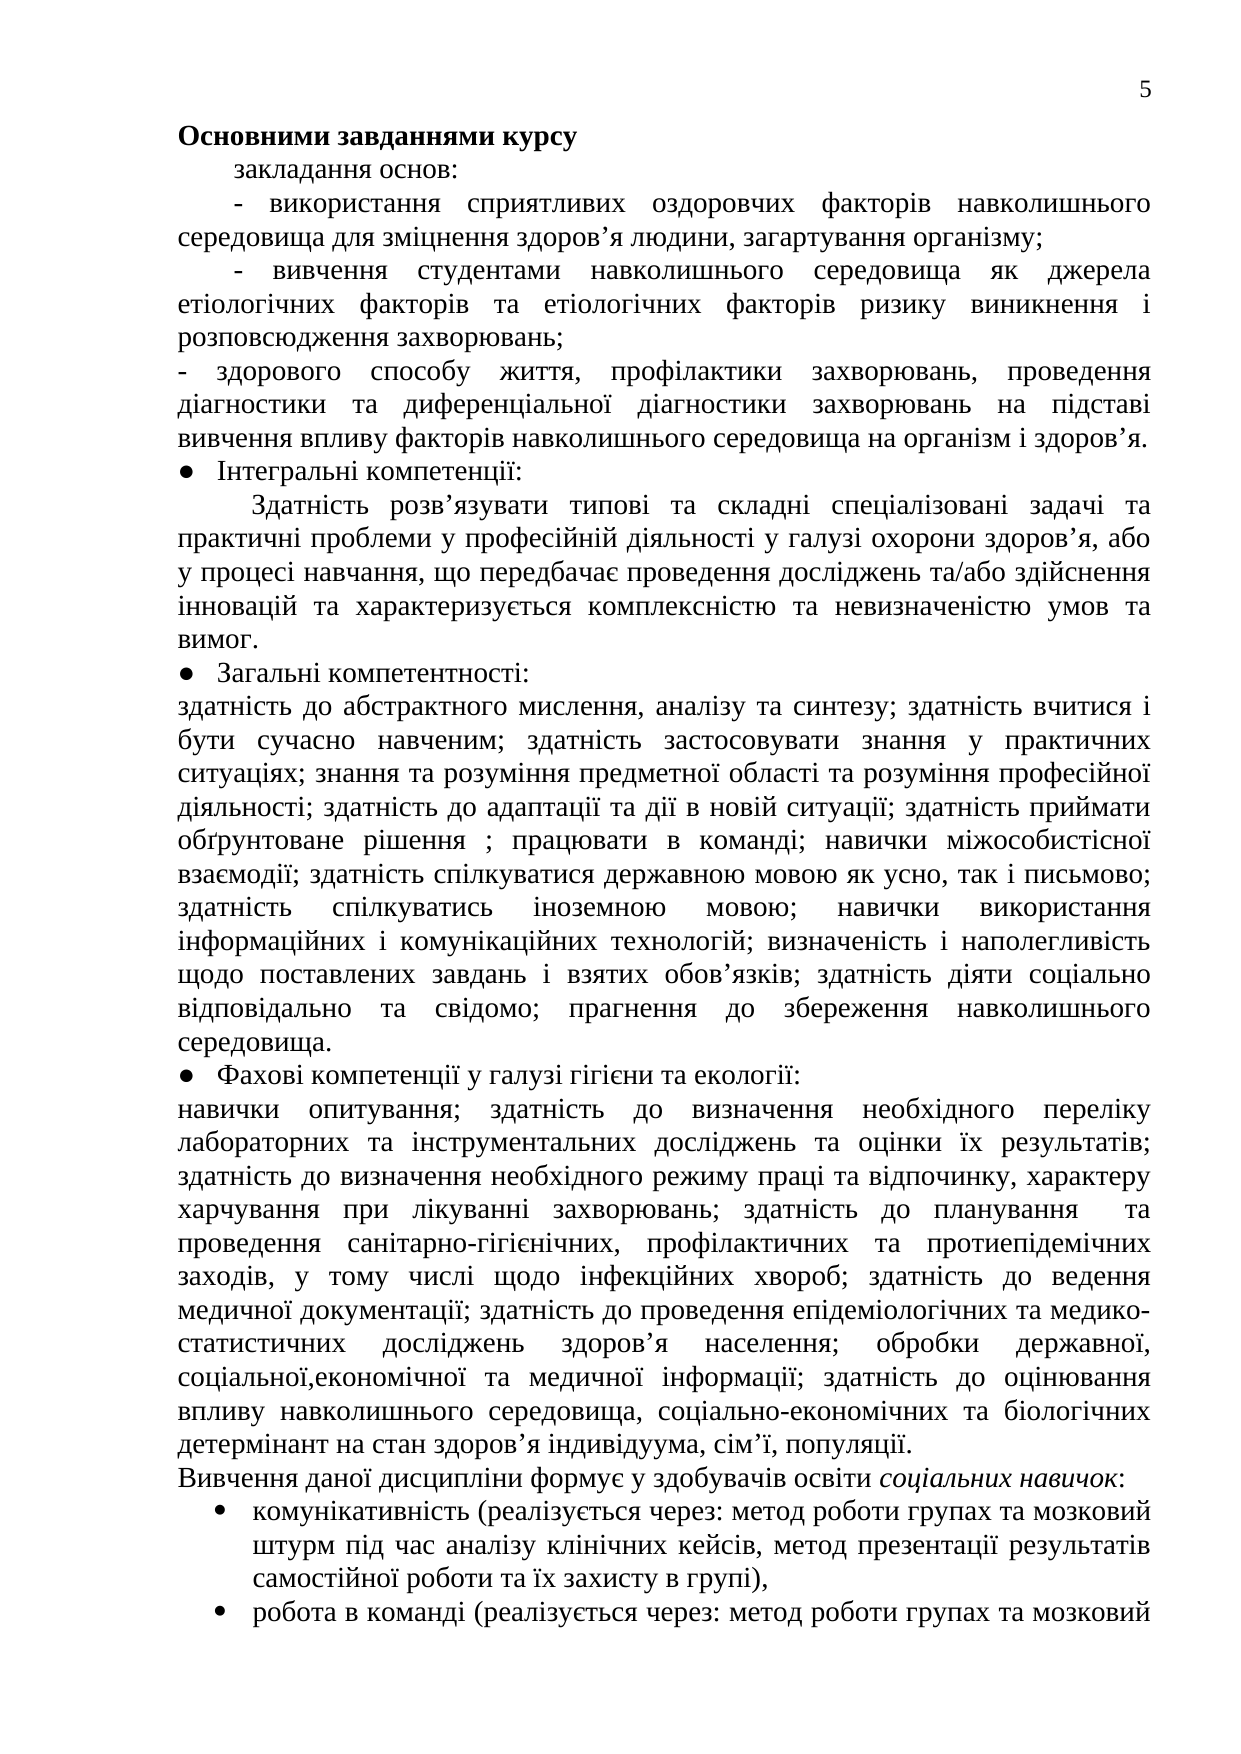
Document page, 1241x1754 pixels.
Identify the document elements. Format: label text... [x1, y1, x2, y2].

text Вивчення даної дисципліни формує у здобувачів освіти соціальних навичок: [177, 1460, 1152, 1493]
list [215, 1594, 1152, 1628]
list ● Інтегральні компетенції: [177, 453, 1152, 487]
text ● Фахові компетенції у галузі гігієни та екології: [177, 1057, 1152, 1091]
text - використання сприятливих оздоровчих факторів навколишнього середовища для зміцнення здоров’я людини, загартування організму; [177, 185, 1152, 252]
list комунікативність (реалізується через: метод роботи групах та мозковий штурм під час аналізу клінічних кейсів, метод презентації результатів самостійної роботи та їх захисту в групі), [215, 1493, 1152, 1594]
text здатність до абстрактного мислення, аналізу та синтезу; здатність вчитися і бути сучасно навченим; здатність застосовувати знання у практичних ситуаціях; знання та розуміння предметної області та розуміння професійної діяльності; здатність до адаптації та дії в новій ситуації; здатність приймати обґрунтоване рішення ; працювати в команді; навички міжособистісної взаємодії; здатність спілкуватися державною мовою як усно, так і письмово; здатність спілкуватись іноземною мовою; навички використання інформаційних і комунікаційних технологій; визначеність і наполегливість щодо поставлених завдань і взятих обов’язків; здатність діяти соціально відповідально та свідомо; прагнення до збереження навколишнього середовища. [177, 688, 1152, 1057]
text навички опитування; здатність до визначення необхідного переліку лабораторних та інструментальних досліджень та оцінки їх результатів; здатність до визначення необхідного режиму праці та відпочинку, характеру харчування при лікуванні захворювань; здатність до планування та проведення санітарно-гігієнічних, профілактичних та протиепідемічних заходів, у тому числі щодо інфекційних хвороб; здатність до ведення медичної документації; здатність до проведення епідеміологічних та медико-статистичних досліджень здоров’я населення; обробки державної, соціальної,економічної та медичної інформації; здатність до оцінювання впливу навколишнього середовища, соціально-економічних та біологічних детермінант на стан здоров’я індивідуума, сім’ї, популяції. [177, 1091, 1152, 1460]
text - здорового способу життя, профілактики захворювань, проведення діагностики та диференціальної діагностики захворювань на підставі вивчення впливу факторів навколишнього середовища на організм і здоров’я. [177, 353, 1152, 453]
text Основними завданнями курсу [177, 118, 1152, 152]
text закладання основ: [177, 152, 1152, 185]
text ● Загальні компетентності: [177, 655, 1152, 688]
text Здатність розв’язувати типові та складні спеціалізовані задачі та практичні проблеми у професійній діяльності у галузі охорони здоров’я, або у процесі навчання, що передбачає проведення досліджень та/або здійснення інновацій та характеризується комплексністю та невизначеністю умов та вимог. [177, 487, 1152, 655]
text - вивчення студентами навколишнього середовища як джерела етіологічних факторів та етіологічних факторів ризику виникнення і розповсюдження захворювань; [177, 252, 1152, 353]
